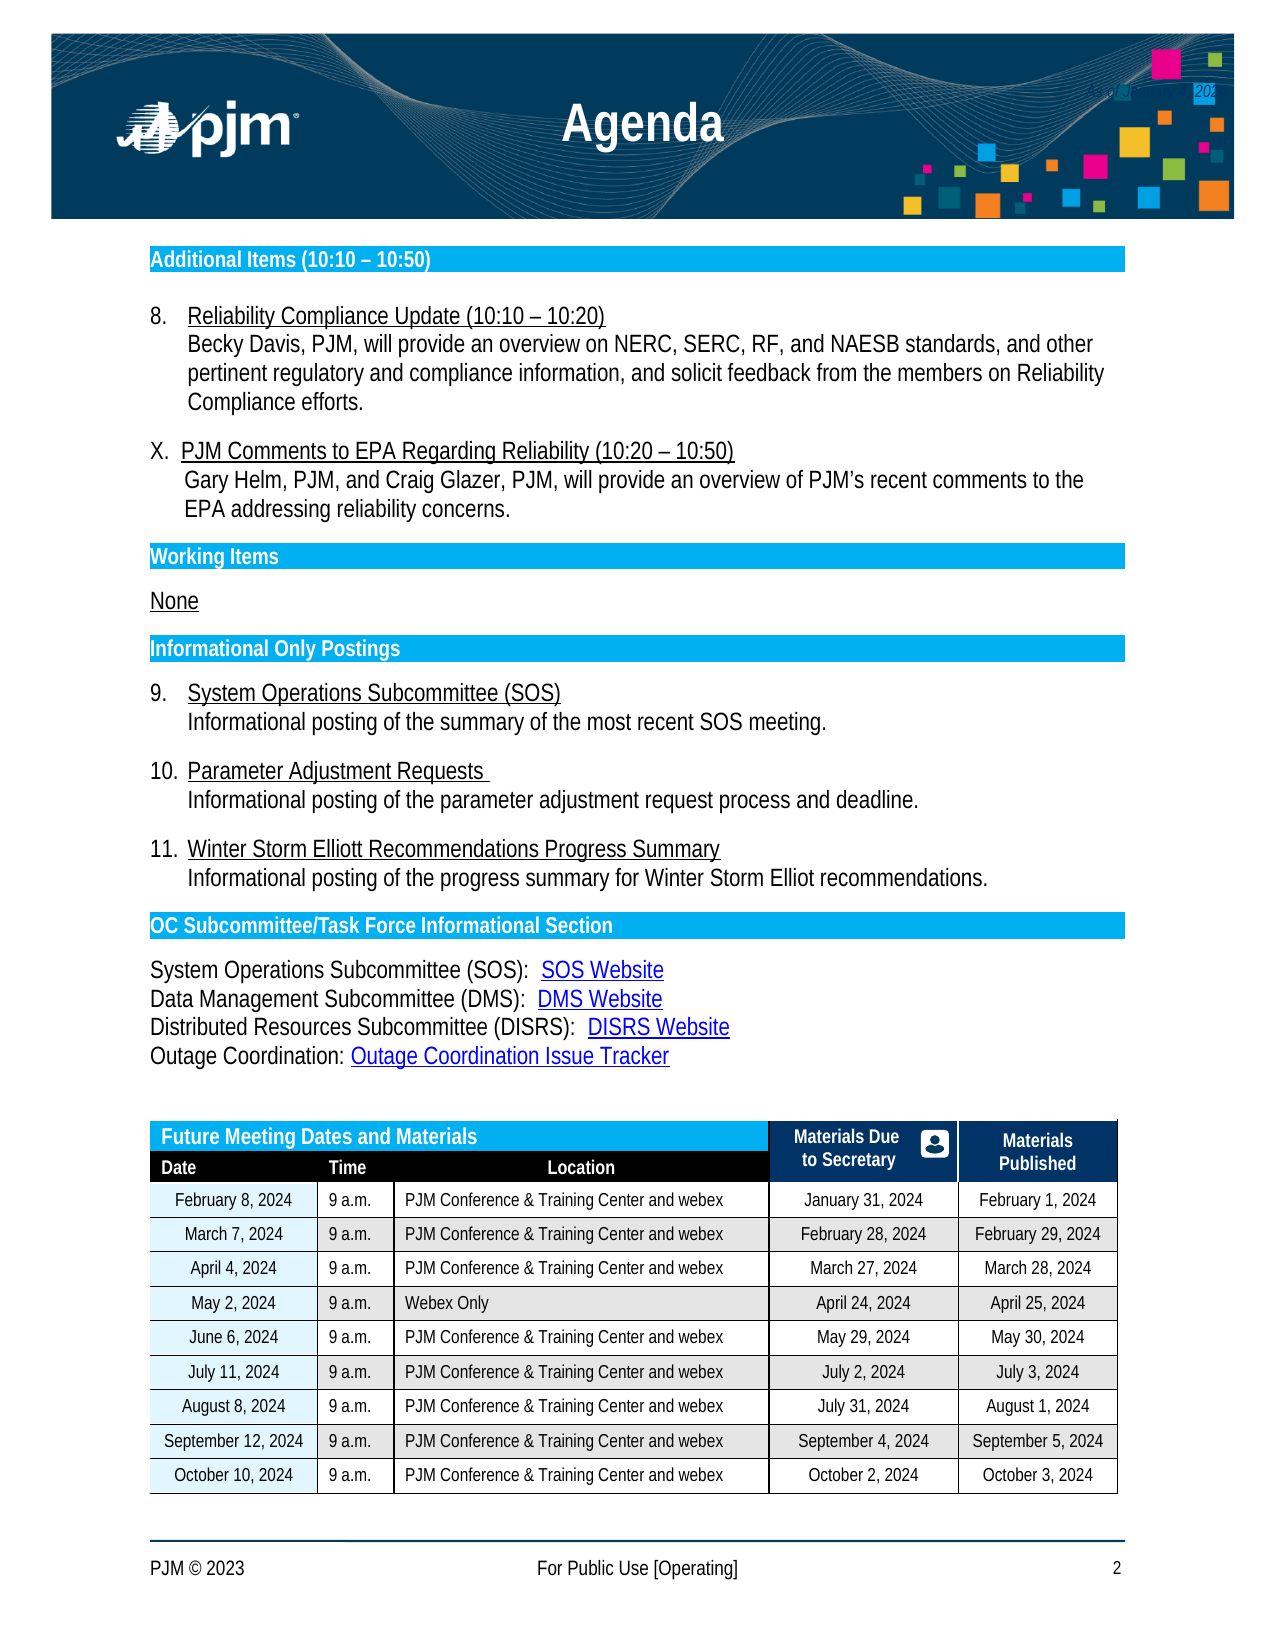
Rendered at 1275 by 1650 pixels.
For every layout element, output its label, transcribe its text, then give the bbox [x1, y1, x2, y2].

table_cell 9 a.m. [318, 1425, 393, 1458]
table_cell Webex Only [395, 1287, 768, 1320]
table_cell May 30, 2024 [959, 1321, 1117, 1354]
table_cell 9 a.m. [318, 1321, 393, 1354]
list Reliability Compliance Update (10:10 – 10:20) Becky Davis, PJM, will provide an overview on NERC, SERC, RF, and NAESB standards, and other pertinent regulatory and compliance information, and solicit feedback from the members on Reliability Compliance efforts. [150, 301, 1125, 415]
table_cell 9 a.m. [318, 1390, 393, 1423]
table_cell March 27, 2024 [770, 1252, 958, 1286]
table_cell April 4, 2024 [150, 1252, 317, 1286]
table_cell PJM Conference & Training Center and webex [395, 1321, 768, 1354]
list X. PJM Comments to EPA Regarding Reliability (10:20 – 10:50) Gary Helm, PJM, and Craig Glazer, PJM, will provide an overview of PJM’s recent comments to the EPA addressing reliability concerns. [150, 436, 1125, 522]
table_cell 9 a.m. [318, 1218, 393, 1251]
table_cell PJM Conference & Training Center and webex [395, 1252, 768, 1286]
table_cell 9 a.m. [318, 1252, 393, 1286]
subtitle Additional Items (10:10 – 10:50) [150, 246, 1125, 272]
table_cell 9 a.m. [318, 1459, 393, 1492]
table_cell May 2, 2024 [150, 1287, 317, 1320]
subtitle Distributed Resources Subcommittee (DISRS): DISRS Website [150, 1012, 1125, 1041]
list None [150, 586, 1125, 614]
subtitle Informational Only Postings [150, 635, 1125, 662]
table_cell Time [318, 1152, 393, 1182]
subtitle Data Management Subcommittee (DMS): DMS Website [150, 984, 1125, 1012]
table_cell PJM Conference & Training Center and webex [395, 1425, 768, 1458]
table_header Materials Due to Secretary [770, 1121, 957, 1182]
table_cell March 7, 2024 [150, 1218, 317, 1251]
table_cell April 25, 2024 [959, 1287, 1117, 1320]
table_cell February 8, 2024 [150, 1184, 317, 1217]
table_cell October 3, 2024 [959, 1459, 1117, 1492]
table_cell September 12, 2024 [150, 1425, 317, 1458]
table_cell Date [150, 1152, 317, 1182]
table_cell PJM Conference & Training Center and webex [395, 1459, 768, 1492]
table_cell August 8, 2024 [150, 1390, 317, 1423]
table_cell Location [395, 1152, 768, 1182]
table_cell March 28, 2024 [959, 1252, 1117, 1286]
subtitle Working Items [150, 543, 1125, 569]
table_cell September 5, 2024 [959, 1425, 1117, 1458]
table_cell April 24, 2024 [770, 1287, 958, 1320]
table_cell February 1, 2024 [959, 1184, 1117, 1217]
table_cell February 28, 2024 [770, 1218, 958, 1251]
table_cell 9 a.m. [318, 1287, 393, 1320]
table_cell July 3, 2024 [959, 1356, 1117, 1389]
list Winter Storm Elliott Recommendations Progress Summary Informational posting of the progress summary for Winter Storm Elliot recommendations. [150, 834, 1125, 891]
table_cell May 29, 2024 [770, 1321, 958, 1354]
table_cell February 29, 2024 [959, 1218, 1117, 1251]
picture [51, 32, 1235, 219]
table_cell October 2, 2024 [770, 1459, 958, 1492]
table_cell July 2, 2024 [770, 1356, 958, 1389]
table_cell PJM Conference & Training Center and webex [395, 1218, 768, 1251]
table_cell 9 a.m. [318, 1184, 393, 1217]
table_cell PJM Conference & Training Center and webex [395, 1390, 768, 1423]
table_header Future Meeting Dates and Materials [150, 1121, 768, 1151]
subtitle Outage Coordination: Outage Coordination Issue Tracker [150, 1041, 1125, 1069]
table_cell June 6, 2024 [150, 1321, 317, 1354]
table_cell PJM Conference & Training Center and webex [395, 1356, 768, 1389]
table_cell 9 a.m. [318, 1356, 393, 1389]
table_header Materials Published [959, 1121, 1117, 1182]
table_cell October 10, 2024 [150, 1459, 317, 1492]
list System Operations Subcommittee (SOS) Informational posting of the summary of the most recent SOS meeting. [150, 678, 1125, 735]
subtitle OC Subcommittee/Task Force Informational Section [150, 912, 1125, 939]
table_cell July 11, 2024 [150, 1356, 317, 1389]
table_cell January 31, 2024 [770, 1184, 958, 1217]
table_cell July 31, 2024 [770, 1390, 958, 1423]
list Parameter Adjustment Requests Informational posting of the parameter adjustment request process and deadline. [150, 756, 1125, 813]
subtitle System Operations Subcommittee (SOS): SOS Website [150, 955, 1125, 984]
table_cell PJM Conference & Training Center and webex [395, 1184, 768, 1217]
table_cell August 1, 2024 [959, 1390, 1117, 1423]
table_cell September 4, 2024 [770, 1425, 958, 1458]
